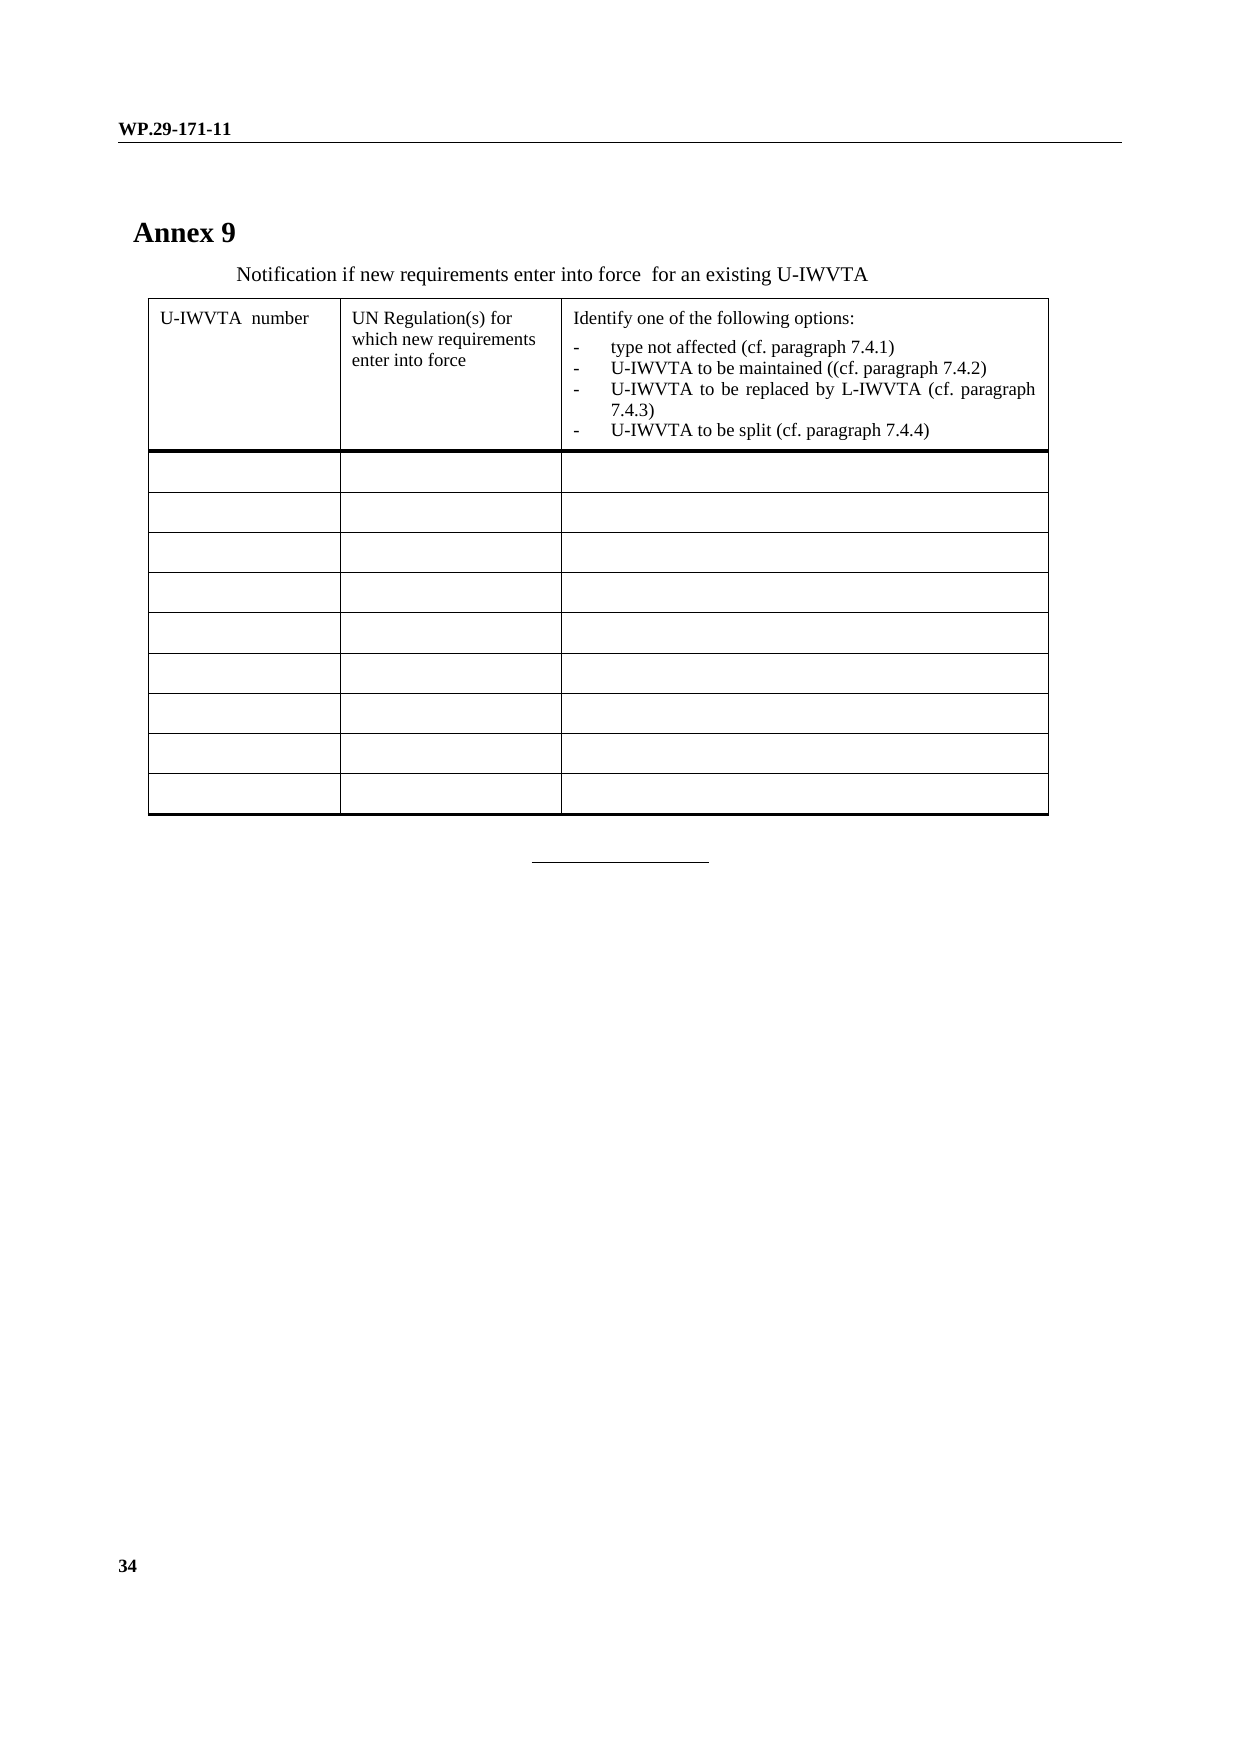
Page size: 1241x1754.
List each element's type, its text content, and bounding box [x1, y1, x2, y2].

text Annex 9 [133, 215, 1004, 248]
table_cell [341, 493, 561, 532]
table_cell [341, 654, 561, 692]
table_cell [562, 654, 1048, 692]
table_header Identify one of the following options: type not affected (cf. paragraph 7.4.1) U-IWVTA to be maintained ((cf. paragraph 7.4.2) U-IWVTA to be replaced by L-IWVTA (cf. paragraph 7.4.3) U-IWVTA to be split (cf. paragraph 7.4.4) [562, 299, 1048, 449]
table_cell [149, 654, 340, 692]
table_cell [562, 694, 1048, 733]
table_cell [341, 573, 561, 612]
table_cell [149, 533, 340, 572]
table_cell [149, 694, 340, 733]
table_cell [562, 774, 1048, 813]
table_header U-IWVTA number [149, 299, 340, 449]
table_cell [562, 453, 1048, 492]
table_cell [562, 613, 1048, 652]
table_cell [562, 493, 1048, 532]
table_cell [341, 694, 561, 733]
table_cell [562, 533, 1048, 572]
table_header UN Regulation(s) for which new requirements enter into force [341, 299, 561, 449]
table_cell [562, 734, 1048, 773]
table_cell [562, 573, 1048, 612]
table_cell [341, 774, 561, 813]
table_cell [149, 613, 340, 652]
table_cell [149, 573, 340, 612]
table_cell [341, 734, 561, 773]
table_cell [149, 453, 340, 492]
table_cell [341, 533, 561, 572]
table_cell [149, 774, 340, 813]
table_cell [149, 493, 340, 532]
table_cell [341, 453, 561, 492]
text Notification if new requirements enter into force for an existing U-IWVTA [236, 261, 1004, 286]
table_cell [149, 734, 340, 773]
table_cell [341, 613, 561, 652]
